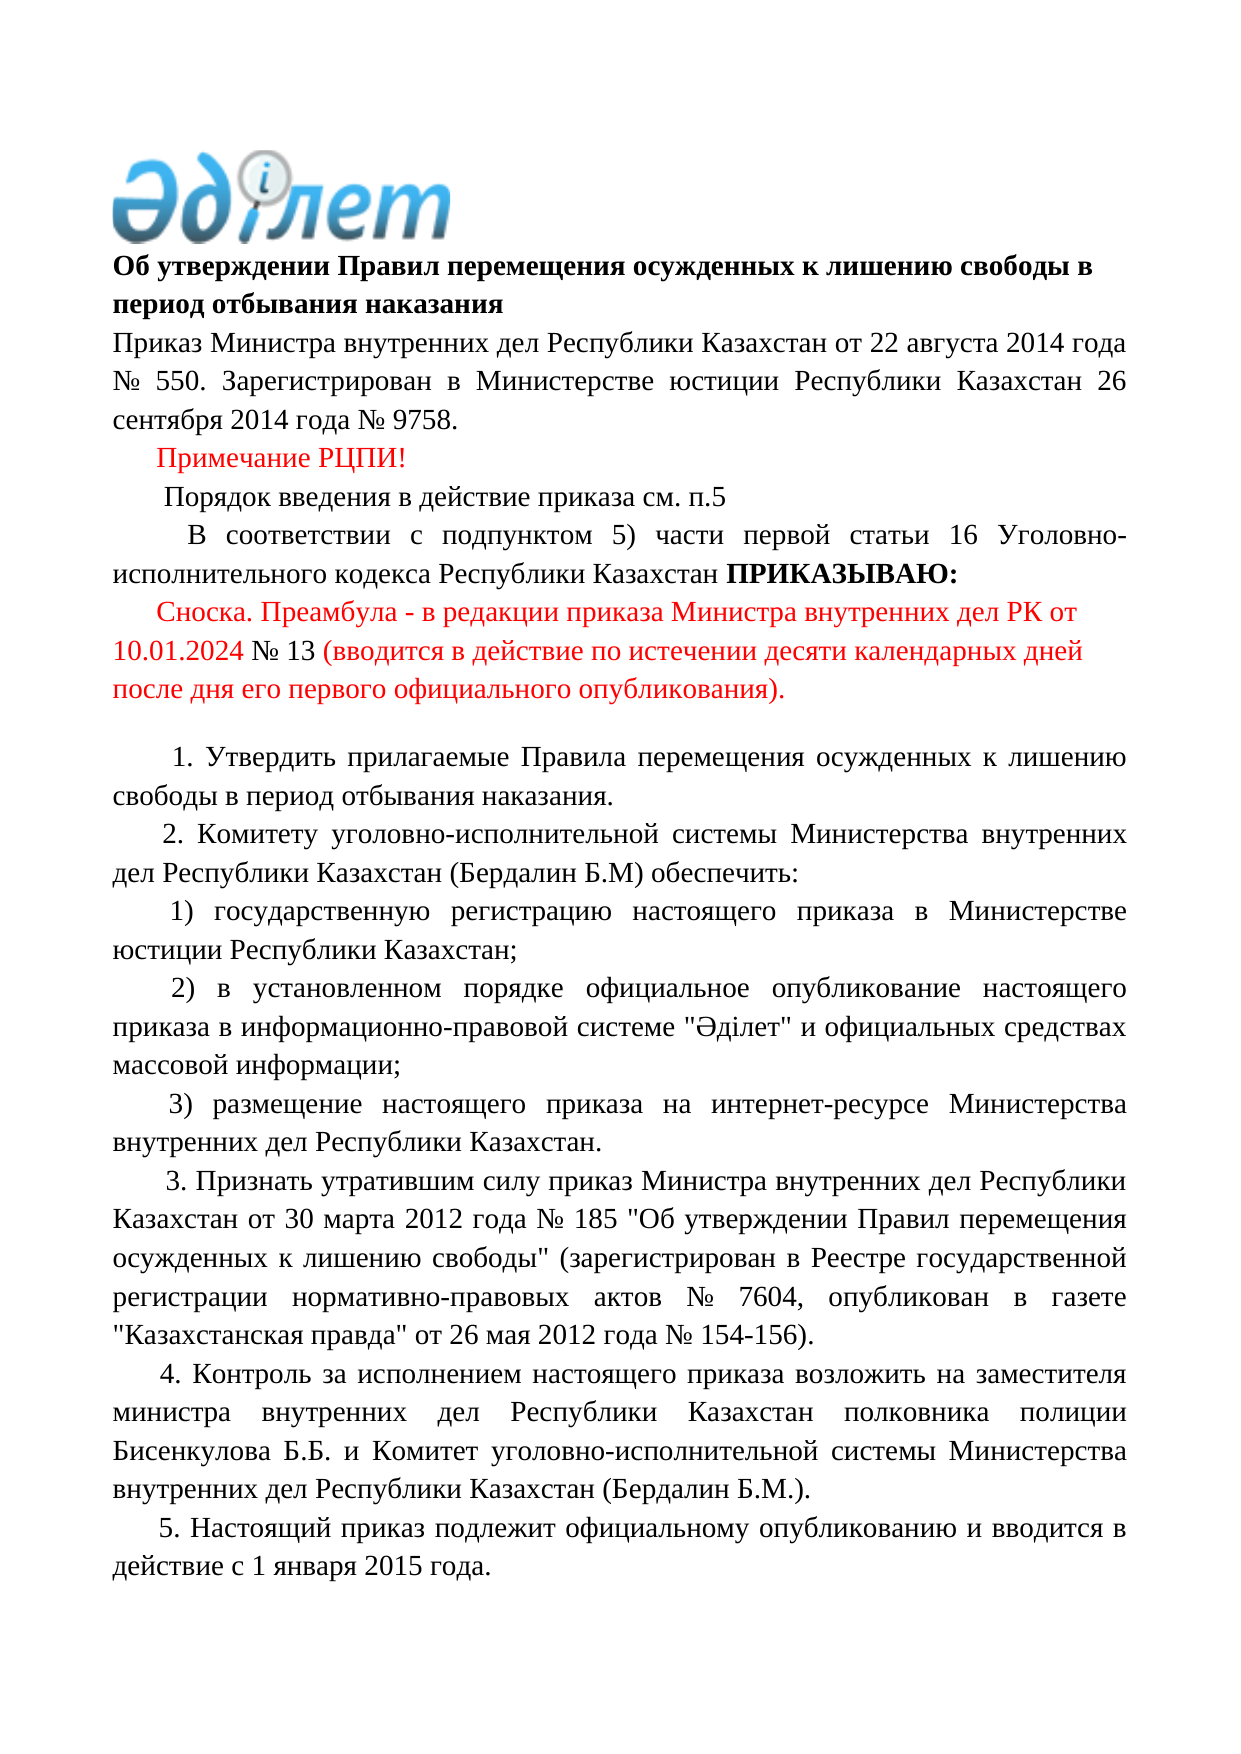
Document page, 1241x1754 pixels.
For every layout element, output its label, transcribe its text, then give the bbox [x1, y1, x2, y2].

text 1. Утвердить прилагаемые Правила перемещения осужденных к лишению свободы в период отбывания наказания. [112, 739, 1128, 811]
text Порядок введения в действие приказа см. п.5 [112, 479, 1128, 512]
text 1) государственную регистрацию настоящего приказа в Министерстве юстиции Республики Казахстан; [112, 893, 1128, 965]
text 5. Настоящий приказ подлежит официальному опубликованию и вводится в действие с 1 января 2015 года. [112, 1510, 1128, 1582]
text 3. Признать утратившим силу приказ Министра внутренних дел Республики Казахстан от 30 марта 2012 года № 185 "Об утверждении Правил перемещения осужденных к лишению свободы" (зарегистрирован в Реестре государственной регистрации нормативно-правовых актов № 7604, опубликован в газете "Казахстанская правда" от 26 мая 2012 года № 154-156). [112, 1163, 1128, 1351]
text Приказ Министра внутренних дел Республики Казахстан от 22 августа 2014 года № 550. Зарегистрирован в Министерстве юстиции Республики Казахстан 26 сентября 2014 года № 9758. [112, 325, 1128, 435]
text 2. Комитету уголовно-исполнительной системы Министерства внутренних дел Республики Казахстан (Бердалин Б.M) обеспечить: [112, 816, 1128, 888]
text В соответствии с подпунктом 5) части первой статьи 16 Уголовно-исполнительного кодекса Республики Казахстан ПРИКАЗЫВАЮ: [112, 517, 1128, 589]
picture [112, 150, 451, 244]
text Об утверждении Правил перемещения осужденных к лишению свободы в период отбывания наказания [112, 248, 1128, 320]
text Примечание РЦПИ! [112, 440, 1128, 474]
text 3) размещение настоящего приказа на интернет-ресурсе Министерства внутренних дел Республики Казахстан. [112, 1086, 1128, 1158]
text 2) в установленном порядке официальное опубликование настоящего приказа в информационно-правовой системе "Әділет" и официальных средствах массовой информации; [112, 970, 1128, 1081]
text 4. Контроль за исполнением настоящего приказа возложить на заместителя министра внутренних дел Республики Казахстан полковника полиции Бисенкулова Б.Б. и Комитет уголовно-исполнительной системы Министерства внутренних дел Республики Казахстан (Бердалин Б.М.). [112, 1356, 1128, 1505]
text Сноска. Преамбула - в редакции приказа Министра внутренних дел РК от 10.01.2024 № 13 (вводится в действие по истечении десяти календарных дней после дня его первого официального опубликования). [112, 594, 1128, 735]
